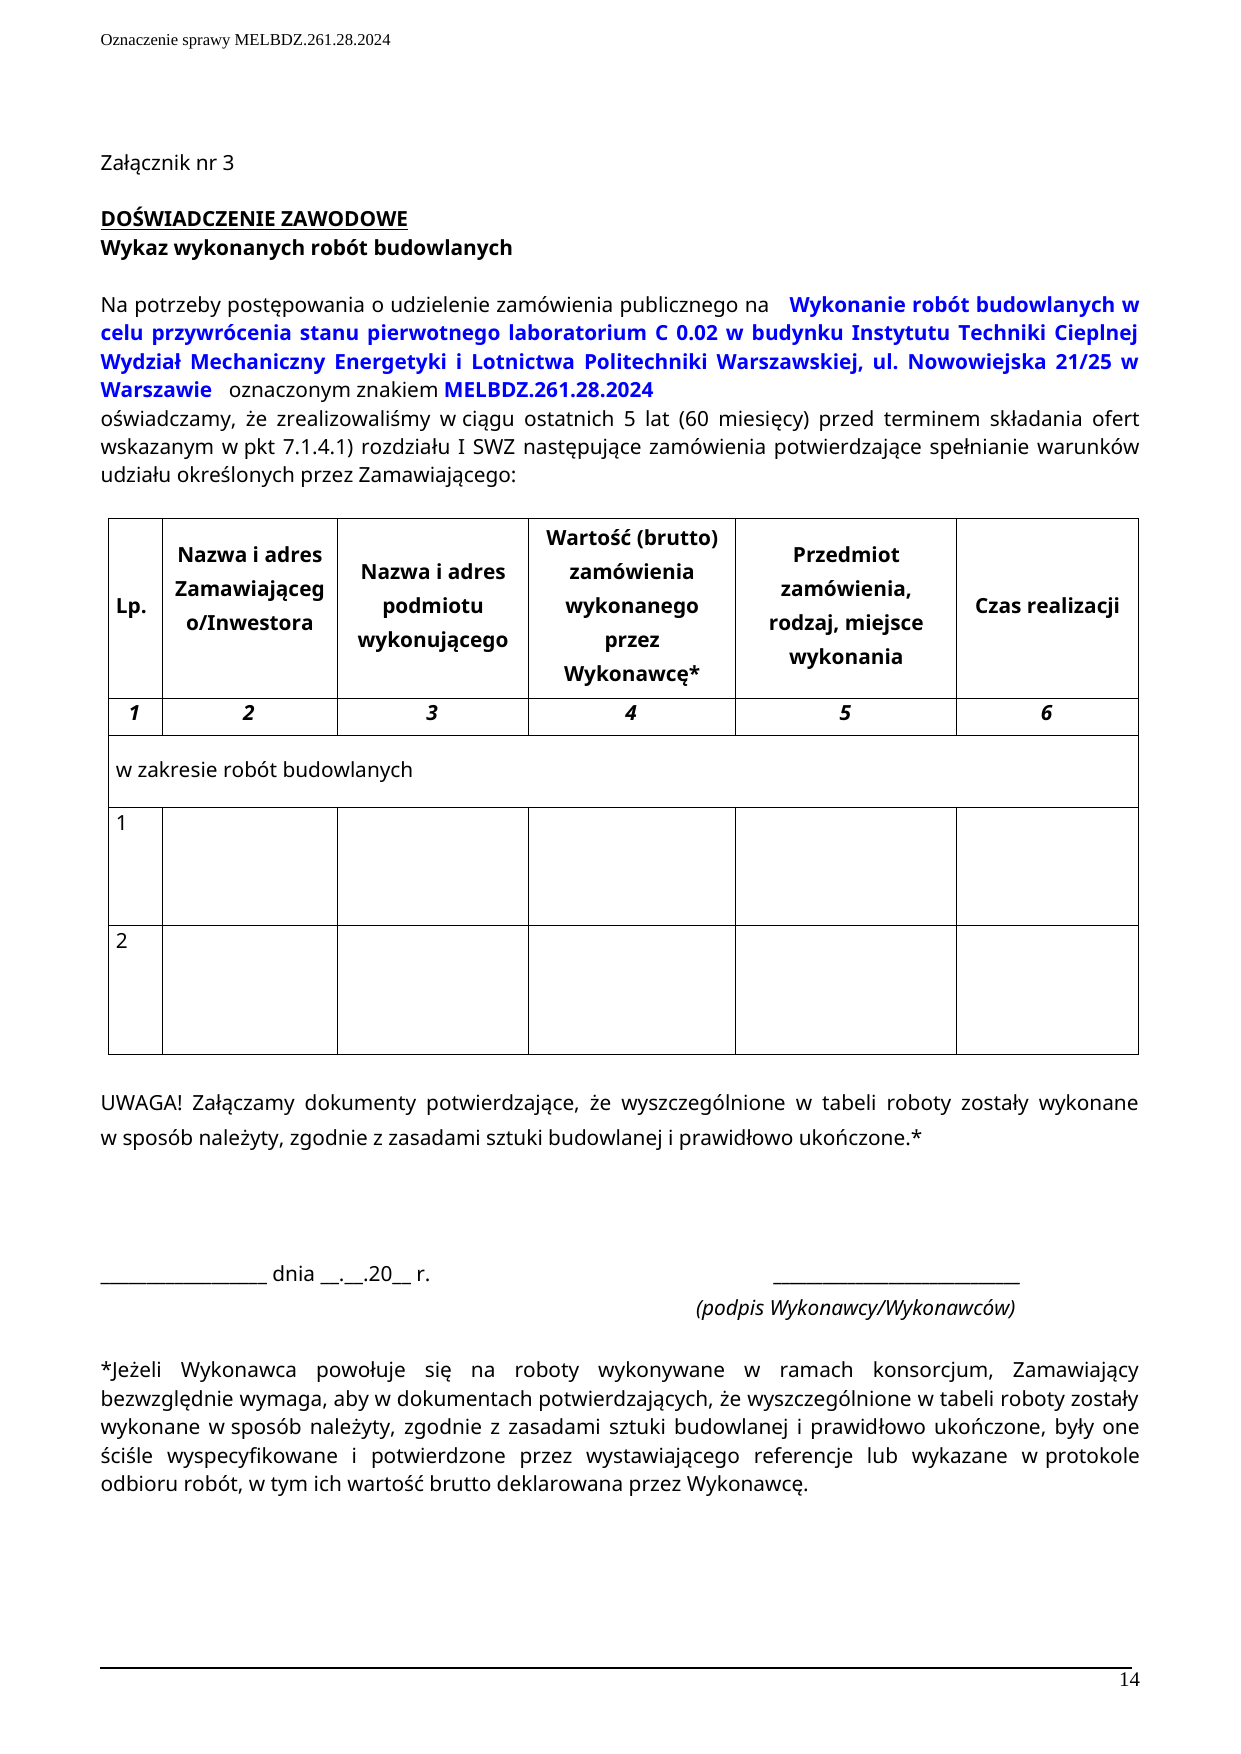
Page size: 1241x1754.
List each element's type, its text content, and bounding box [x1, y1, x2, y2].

table_cell [529, 808, 735, 925]
text DOŚWIADCZENIE ZAWODOWE [100, 204, 1140, 233]
table_cell 3 [338, 699, 528, 735]
text UWAGA! Załączamy dokumenty potwierdzające, że wyszczególnione w tabeli roboty zostały wykonane w sposób należyty, zgodnie z zasadami sztuki budowlanej i prawidłowo ukończone.* [100, 1088, 1140, 1151]
table_cell 5 [736, 699, 956, 735]
text oświadczamy, że zrealizowaliśmy w ciągu ostatnich 5 lat (60 miesięcy) przed terminem składania ofert wskazanym w pkt 7.1.4.1) rozdziału I SWZ następujące zamówienia potwierdzające spełnianie warunków udziału określonych przez Zamawiającego: [100, 404, 1140, 489]
table_cell 2 [163, 699, 337, 735]
table_cell 1 [109, 699, 162, 735]
text Wykaz wykonanych robót budowlanych [100, 233, 1140, 261]
table_header Przedmiot zamówienia, rodzaj, miejsce wykonania [736, 519, 956, 697]
text Załącznik nr 3 [100, 148, 1140, 176]
table_cell [338, 808, 528, 925]
text Na potrzeby postępowania o udzielenie zamówienia publicznego na Wykonanie robót budowlanych w celu przywrócenia stanu pierwotnego laboratorium C 0.02 w budynku Instytutu Techniki Cieplnej Wydział Mechaniczny Energetyki i Lotnictwa Politechniki Warszawskiej, ul. Nowowiejska 21/25 w Warszawie oznaczonym znakiem MELBDZ.261.28.2024 [100, 290, 1140, 404]
table_cell [529, 926, 735, 1053]
table_header Nazwa i adres podmiotu wykonującego [338, 519, 528, 697]
table_cell [338, 926, 528, 1053]
text __________________ dnia __.__.20__ r. ______________________________ [100, 1259, 1140, 1287]
table_cell 6 [957, 699, 1138, 735]
table_cell [163, 926, 337, 1053]
text *Jeżeli Wykonawca powołuje się na roboty wykonywane w ramach konsorcjum, Zamawiający bezwzględnie wymaga, aby w dokumentach potwierdzających, że wyszczególnione w tabeli roboty zostały wykonane w sposób należyty, zgodnie z zasadami sztuki budowlanej i prawidłowo ukończone, były one ściśle wyspecyfikowane i potwierdzone przez wystawiającego referencje lub wykazane w protokole odbioru robót, w tym ich wartość brutto deklarowana przez Wykonawcę. [100, 1355, 1140, 1498]
table_header Wartość (brutto) zamówienia wykonanego przez Wykonawcę* [529, 519, 735, 697]
table_cell [957, 808, 1138, 925]
text (podpis Wykonawcy/Wykonawców) [617, 1293, 1140, 1321]
table_cell 4 [529, 699, 735, 735]
table_header Nazwa i adres Zamawiającego/Inwestora [163, 519, 337, 697]
table_cell 2 [109, 926, 162, 1053]
table_cell [957, 926, 1138, 1053]
table_header Lp. [109, 519, 162, 697]
table_cell w zakresie robót budowlanych [109, 736, 1138, 807]
table_cell [736, 808, 956, 925]
table_cell [163, 808, 337, 925]
table_cell 1 [109, 808, 162, 925]
table_cell [736, 926, 956, 1053]
table_header Czas realizacji [957, 519, 1138, 697]
